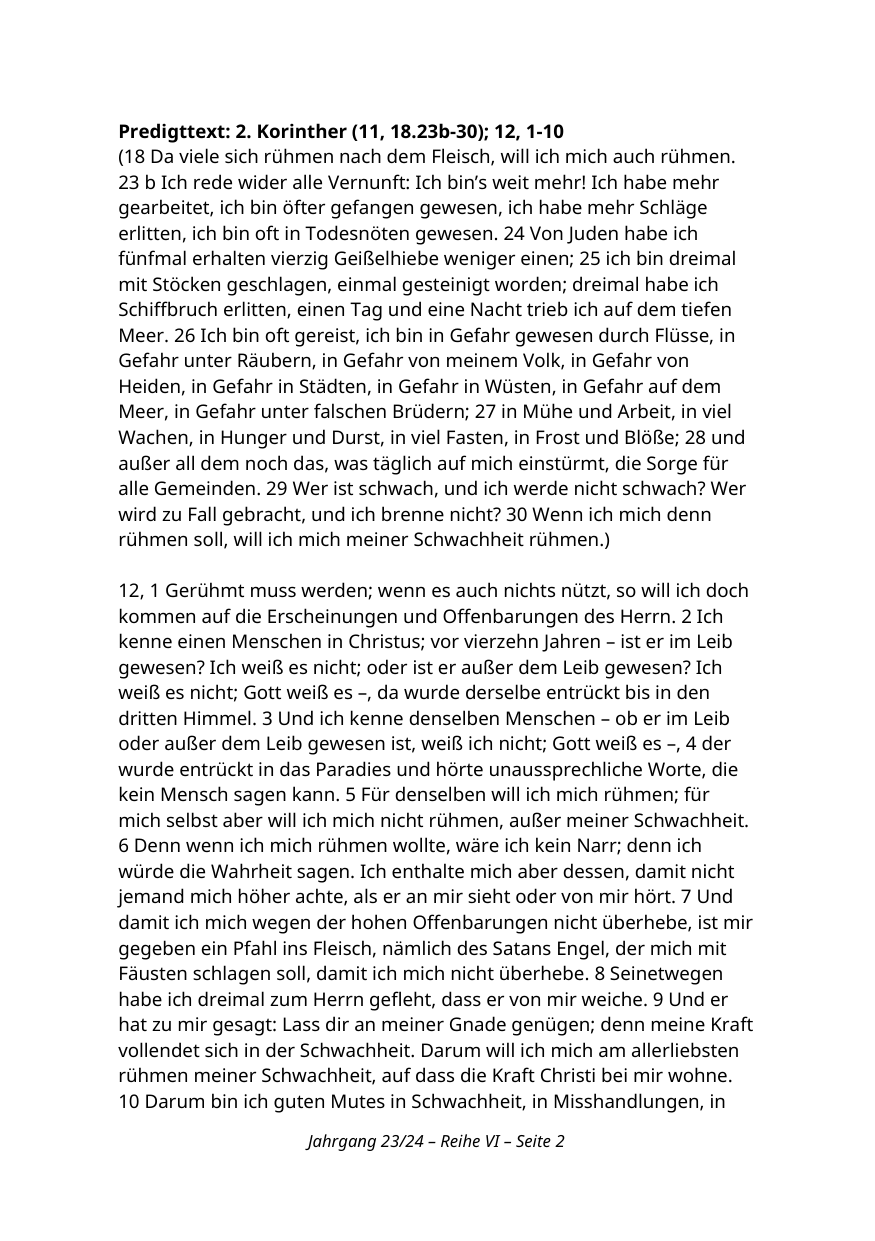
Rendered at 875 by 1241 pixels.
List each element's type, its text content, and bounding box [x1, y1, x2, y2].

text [118, 577, 756, 1113]
text (18 Da viele sich rühmen nach dem Fleisch, will ich mich auch rühmen. 23 b Ich rede wider alle Vernunft: Ich bin’s weit mehr! Ich habe mehr gearbeitet, ich bin öfter gefangen gewesen, ich habe mehr Schläge erlitten, ich bin oft in Todesnöten gewesen. 24 Von Juden habe ich fünfmal erhalten vierzig Geißelhiebe weniger einen; 25 ich bin dreimal mit Stöcken geschlagen, einmal gesteinigt worden; dreimal habe ich Schiffbruch erlitten, einen Tag und eine Nacht trieb ich auf dem tiefen Meer. 26 Ich bin oft gereist, ich bin in Gefahr gewesen durch Flüsse, in Gefahr unter Räubern, in Gefahr von meinem Volk, in Gefahr von Heiden, in Gefahr in Städten, in Gefahr in Wüsten, in Gefahr auf dem Meer, in Gefahr unter falschen Brüdern; 27 in Mühe und Arbeit, in viel Wachen, in Hunger und Durst, in viel Fasten, in Frost und Blöße; 28 und außer all dem noch das, was täglich auf mich einstürmt, die Sorge für alle Gemeinden. 29 Wer ist schwach, und ich werde nicht schwach? Wer wird zu Fall gebracht, und ich brenne nicht? 30 Wenn ich mich denn rühmen soll, will ich mich meiner Schwachheit rühmen.) [118, 144, 756, 552]
text Predigttext: 2. Korinther (11, 18.23b-30); 12, 1-10 [118, 118, 756, 144]
